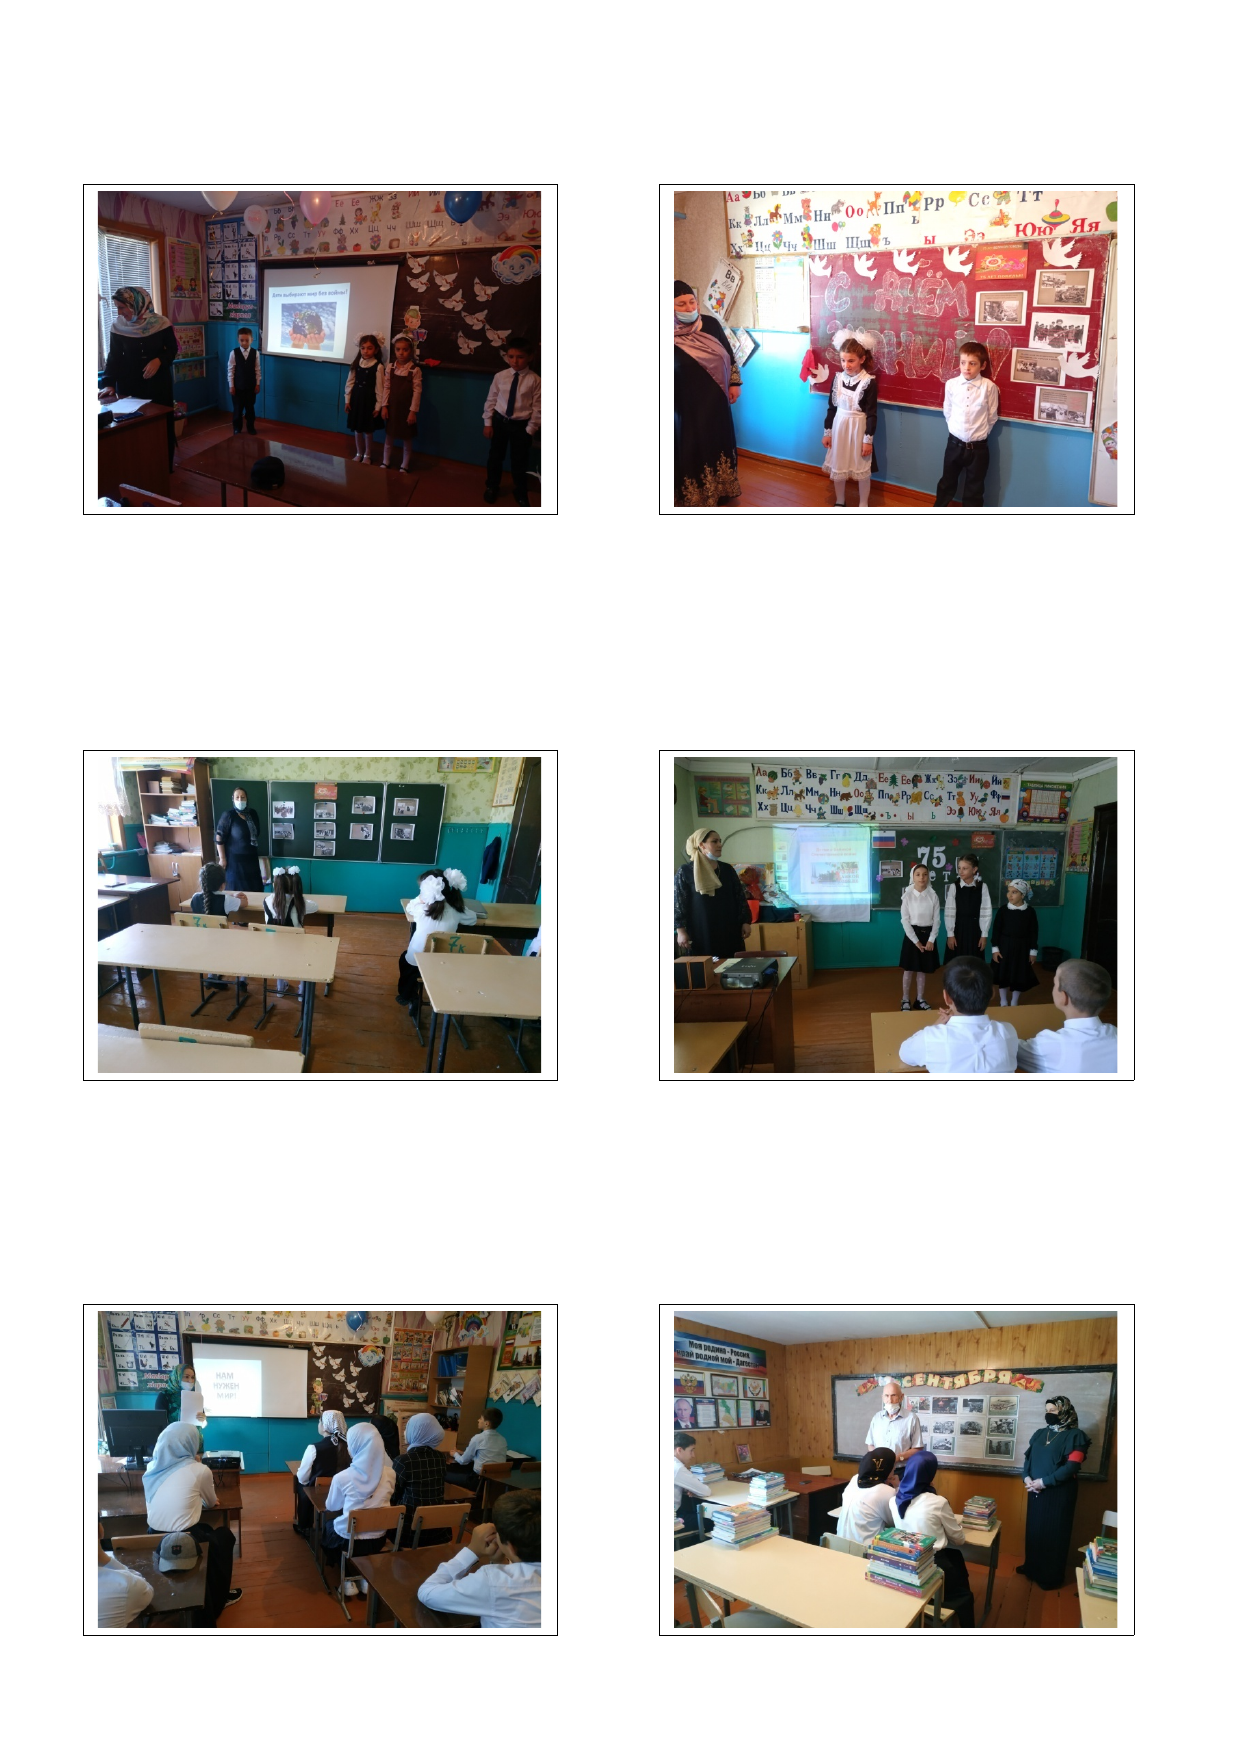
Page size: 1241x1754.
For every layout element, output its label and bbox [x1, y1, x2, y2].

picture [97, 757, 542, 1073]
picture [674, 757, 1118, 1073]
picture [97, 191, 542, 507]
picture [674, 191, 1118, 507]
picture [97, 1311, 542, 1628]
picture [674, 1311, 1118, 1628]
